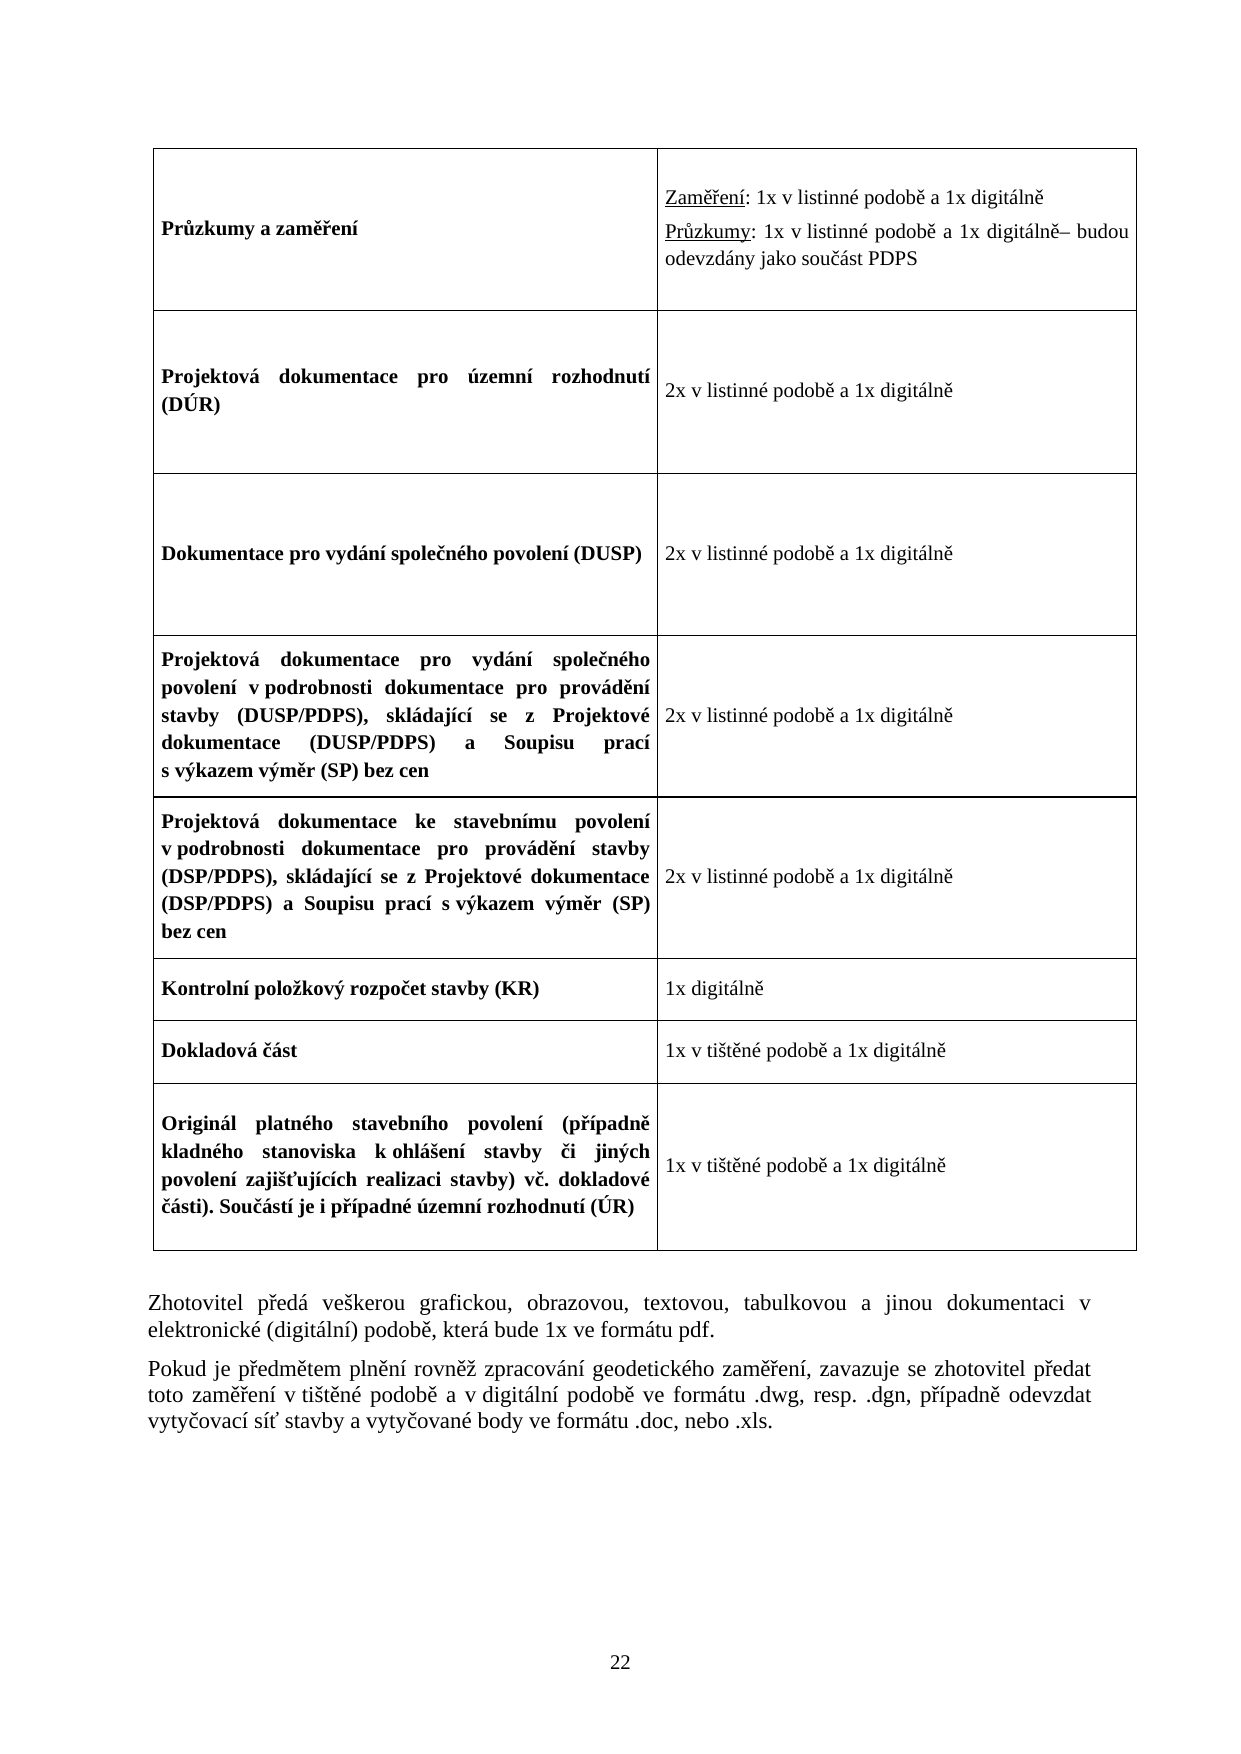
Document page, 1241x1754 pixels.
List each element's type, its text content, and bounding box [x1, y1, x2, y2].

table_cell 1x v tištěné podobě a 1x digitálně [658, 1084, 1136, 1249]
table_cell Projektová dokumentace ke stavebnímu povolení v podrobnosti dokumentace pro provádění stavby (DSP/PDPS), skládající se z Projektové dokumentace (DSP/PDPS) a Soupisu prací s výkazem výměr (SP) bez cen [154, 798, 657, 958]
table_header Zaměření: 1x v listinné podobě a 1x digitálně Průzkumy: 1x v listinné podobě a 1x digitálně– budou odevzdány jako součást PDPS [658, 149, 1136, 310]
table_cell Projektová dokumentace pro územní rozhodnutí (DÚR) [154, 311, 657, 473]
table_cell Projektová dokumentace pro vydání společného povolení v podrobnosti dokumentace pro provádění stavby (DUSP/PDPS), skládající se z Projektové dokumentace (DUSP/PDPS) a Soupisu prací s výkazem výměr (SP) bez cen [154, 636, 657, 796]
table_header Průzkumy a zaměření [154, 149, 657, 310]
table_cell 2x v listinné podobě a 1x digitálně [658, 311, 1136, 473]
table_cell Dokladová část [154, 1021, 657, 1083]
table_cell 2x v listinné podobě a 1x digitálně [658, 474, 1136, 635]
table_cell Kontrolní položkový rozpočet stavby (KR) [154, 959, 657, 1020]
table_cell 1x digitálně [658, 959, 1136, 1020]
table_cell Originál platného stavebního povolení (případně kladného stanoviska k ohlášení stavby či jiných povolení zajišťujících realizaci stavby) vč. dokladové části). Součástí je i případné územní rozhodnutí (ÚR) [154, 1084, 657, 1249]
table_cell Dokumentace pro vydání společného povolení (DUSP) [154, 474, 657, 635]
text Zhotovitel předá veškerou grafickou, obrazovou, textovou, tabulkovou a jinou dokumentaci v elektronické (digitální) podobě, která bude 1x ve formátu pdf. [148, 1289, 1092, 1342]
table_cell 2x v listinné podobě a 1x digitálně [658, 798, 1136, 958]
table_cell 2x v listinné podobě a 1x digitálně [658, 636, 1136, 796]
text Pokud je předmětem plnění rovněž zpracování geodetického zaměření, zavazuje se zhotovitel předat toto zaměření v tištěné podobě a v digitální podobě ve formátu .dwg, resp. .dgn, případně odevzdat vytyčovací síť stavby a vytyčované body ve formátu .doc, nebo .xls. [148, 1354, 1092, 1434]
table_cell 1x v tištěné podobě a 1x digitálně [658, 1021, 1136, 1083]
